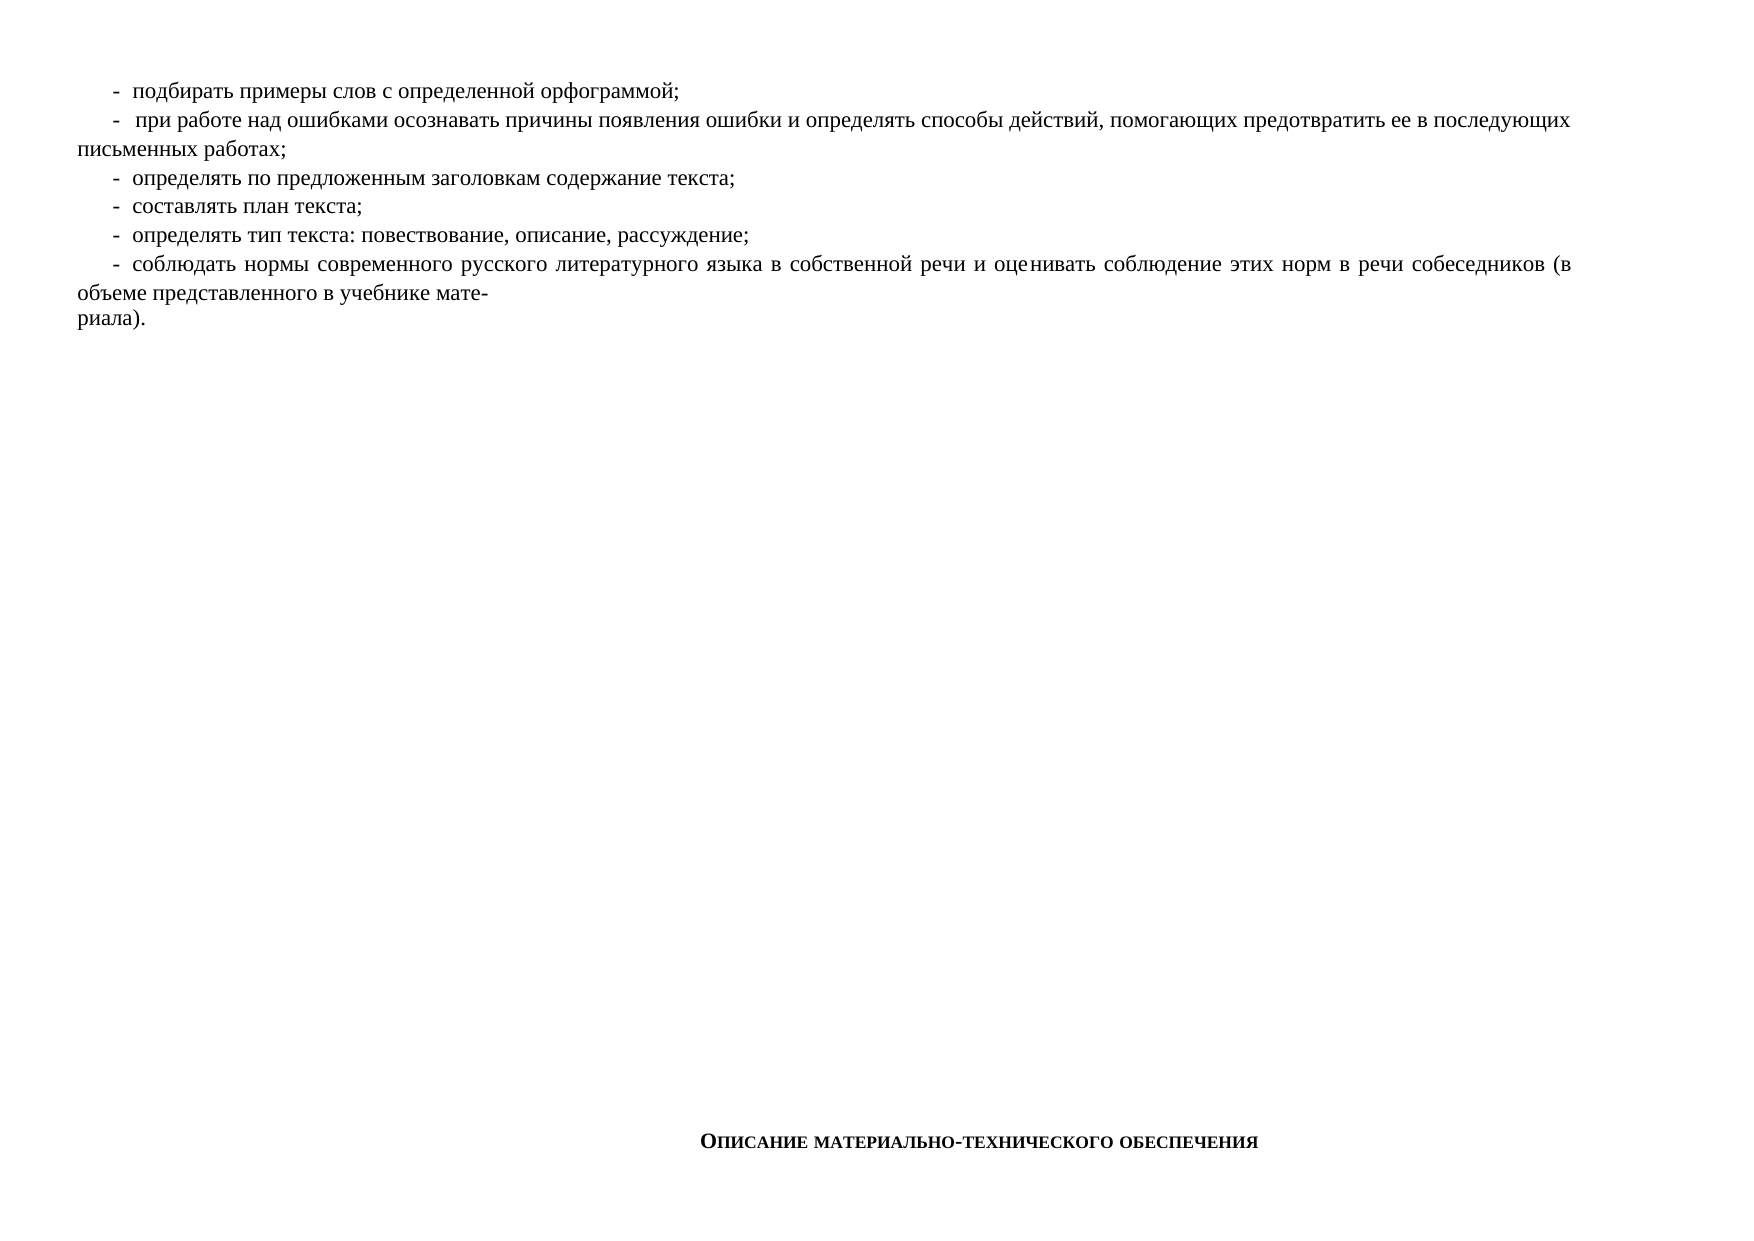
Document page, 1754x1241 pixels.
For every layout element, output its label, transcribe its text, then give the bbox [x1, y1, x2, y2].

list составлять план текста; [77, 191, 1679, 220]
list определять по предложенным заголовкам содержание текста; [77, 162, 1679, 191]
list соблюдать нормы современного русского литературного языка в собственной речи и оценивать соблюдение этих норм в речи собеседников (в объеме представленного в учебнике мате- [77, 249, 1573, 307]
text Описание материально-технического обеспечения [279, 1131, 1679, 1153]
list подбирать примеры слов с определенной орфограммой; [77, 75, 1679, 104]
text риала). [77, 307, 1679, 329]
list определять тип текста: повествование, описание, рассуждение; [77, 220, 1679, 249]
list при работе над ошибками осознавать причины появления ошибки и определять способы действий, помогающих предотвратить ее в последующих письменных работах; [77, 104, 1573, 162]
